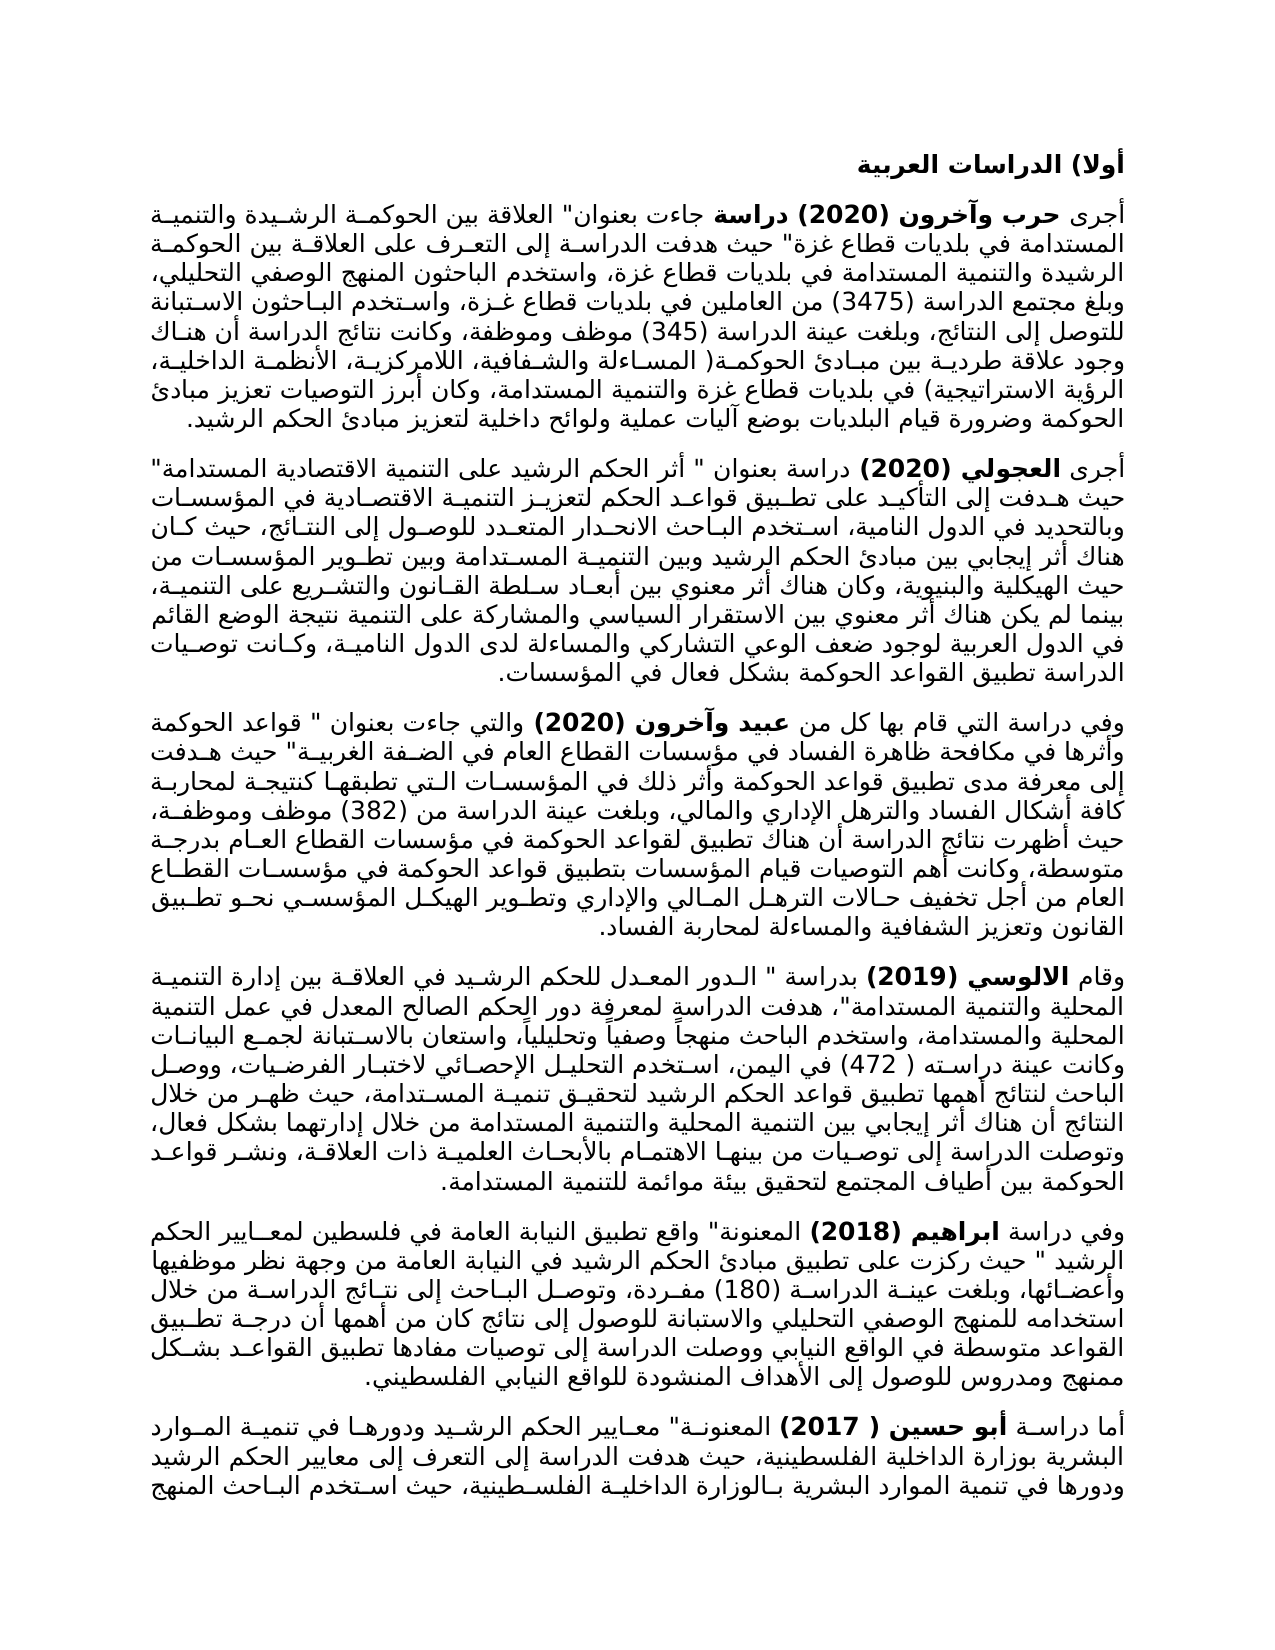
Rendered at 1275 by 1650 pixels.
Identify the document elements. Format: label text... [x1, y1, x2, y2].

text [150, 1412, 1125, 1500]
text أجرى العجولي (2020) دراسة بعنوان " أثر الحكم الرشيد على التنمية الاقتصادية المستدامة" حيث هدفت إلى التأكيد على تطبيق قواعد الحكم لتعزيز التنمية الاقتصادية في المؤسسات وبالتحديد في الدول النامية، استخدم الباحث الانحدار المتعدد للوصول إلى النتائج، حيث كان هناك أثر إيجابي بين مبادئ الحكم الرشيد وبين التنمية المستدامة وبين تطوير المؤسسات من حيث الهيكلية والبنيوية، وكان هناك أثر معنوي بين أبعاد سلطة القانون والتشريع على التنمية، بينما لم يكن هناك أثر معنوي بين الاستقرار السياسي والمشاركة على التنمية نتيجة الوضع القائم في الدول العربية لوجود ضعف الوعي التشاركي والمساءلة لدى الدول النامية، وكانت توصيات الدراسة تطبيق القواعد الحوكمة بشكل فعال في المؤسسات. [150, 454, 1125, 687]
text أولا) الدراسات العربية [150, 150, 1125, 179]
text وقام الالوسي (2019) بدراسة " الدور المعدل للحكم الرشيد في العلاقة بين إدارة التنمية المحلية والتنمية المستدامة"، هدفت الدراسة لمعرفة دور الحكم الصالح المعدل في عمل التنمية المحلية والمستدامة، واستخدم الباحث منهجاً وصفياً وتحليلياً، واستعان بالاستبانة لجمع البيانات وكانت عينة دراسته ( 472) في اليمن، استخدم التحليل الإحصائي لاختبار الفرضيات، ووصل الباحث لنتائج أهمها تطبيق قواعد الحكم الرشيد لتحقيق تنمية المستدامة، حيث ظهر من خلال النتائج أن هناك أثر إيجابي بين التنمية المحلية والتنمية المستدامة من خلال إدارتهما بشكل فعال، وتوصلت الدراسة إلى توصيات من بينها الاهتمام بالأبحاث العلمية ذات العلاقة، ونشر قواعد الحوكمة بين أطياف المجتمع لتحقيق بيئة موائمة للتنمية المستدامة. [150, 962, 1125, 1196]
text أجرى حرب وآخرون (2020) دراسة جاءت بعنوان" العلاقة بين الحوكمة الرشيدة والتنمية المستدامة في بلديات قطاع غزة" حيث هدفت الدراسة إلى التعرف على العلاقة بين الحوكمة الرشيدة والتنمية المستدامة في بلديات قطاع غزة، واستخدم الباحثون المنهج الوصفي التحليلي، وبلغ مجتمع الدراسة (3475) من العاملين في بلديات قطاع غزة، واستخدم الباحثون الاستبانة للتوصل إلى النتائج، وبلغت عينة الدراسة (345) موظف وموظفة، وكانت نتائج الدراسة أن هناك وجود علاقة طردية بين مبادئ الحوكمة( المساءلة والشفافية، اللامركزية، الأنظمة الداخلية، الرؤية الاستراتيجية) في بلديات قطاع غزة والتنمية المستدامة، وكان أبرز التوصيات تعزيز مبادئ الحوكمة وضرورة قيام البلديات بوضع آليات عملية ولوائح داخلية لتعزيز مبادئ الحكم الرشيد. [150, 200, 1125, 433]
text وفي دراسة التي قام بها كل من عبيد وآخرون (2020) والتي جاءت بعنوان " قواعد الحوكمة وأثرها في مكافحة ظاهرة الفساد في مؤسسات القطاع العام في الضفة الغربية" حيث هدفت إلى معرفة مدى تطبيق قواعد الحوكمة وأثر ذلك في المؤسسات التي تطبقها كنتيجة لمحاربة كافة أشكال الفساد والترهل الإداري والمالي، وبلغت عينة الدراسة من (382) موظف وموظفة، حيث أظهرت نتائج الدراسة أن هناك تطبيق لقواعد الحوكمة في مؤسسات القطاع العام بدرجة متوسطة، وكانت أهم التوصيات قيام المؤسسات بتطبيق قواعد الحوكمة في مؤسسات القطاع العام من أجل تخفيف حالات الترهل المالي والإداري وتطوير الهيكل المؤسسي نحو تطبيق القانون وتعزيز الشفافية والمساءلة لمحاربة الفساد. [150, 708, 1125, 942]
text وفي دراسة ابراهيم (2018) المعنونة" واقع تطبيق النيابة العامة في فلسطين لمعايير الحكم الرشيد " حيث ركزت على تطبيق مبادئ الحكم الرشيد في النيابة العامة من وجهة نظر موظفيها وأعضائها، وبلغت عينة الدراسة (180) مفردة، وتوصل الباحث إلى نتائج الدراسة من خلال استخدامه للمنهج الوصفي التحليلي والاستبانة للوصول إلى نتائج كان من أهمها أن درجة تطبيق القواعد متوسطة في الواقع النيابي ووصلت الدراسة إلى توصيات مفادها تطبيق القواعد بشكل ممنهج ومدروس للوصول إلى الأهداف المنشودة للواقع النيابي الفلسطيني. [150, 1217, 1125, 1392]
